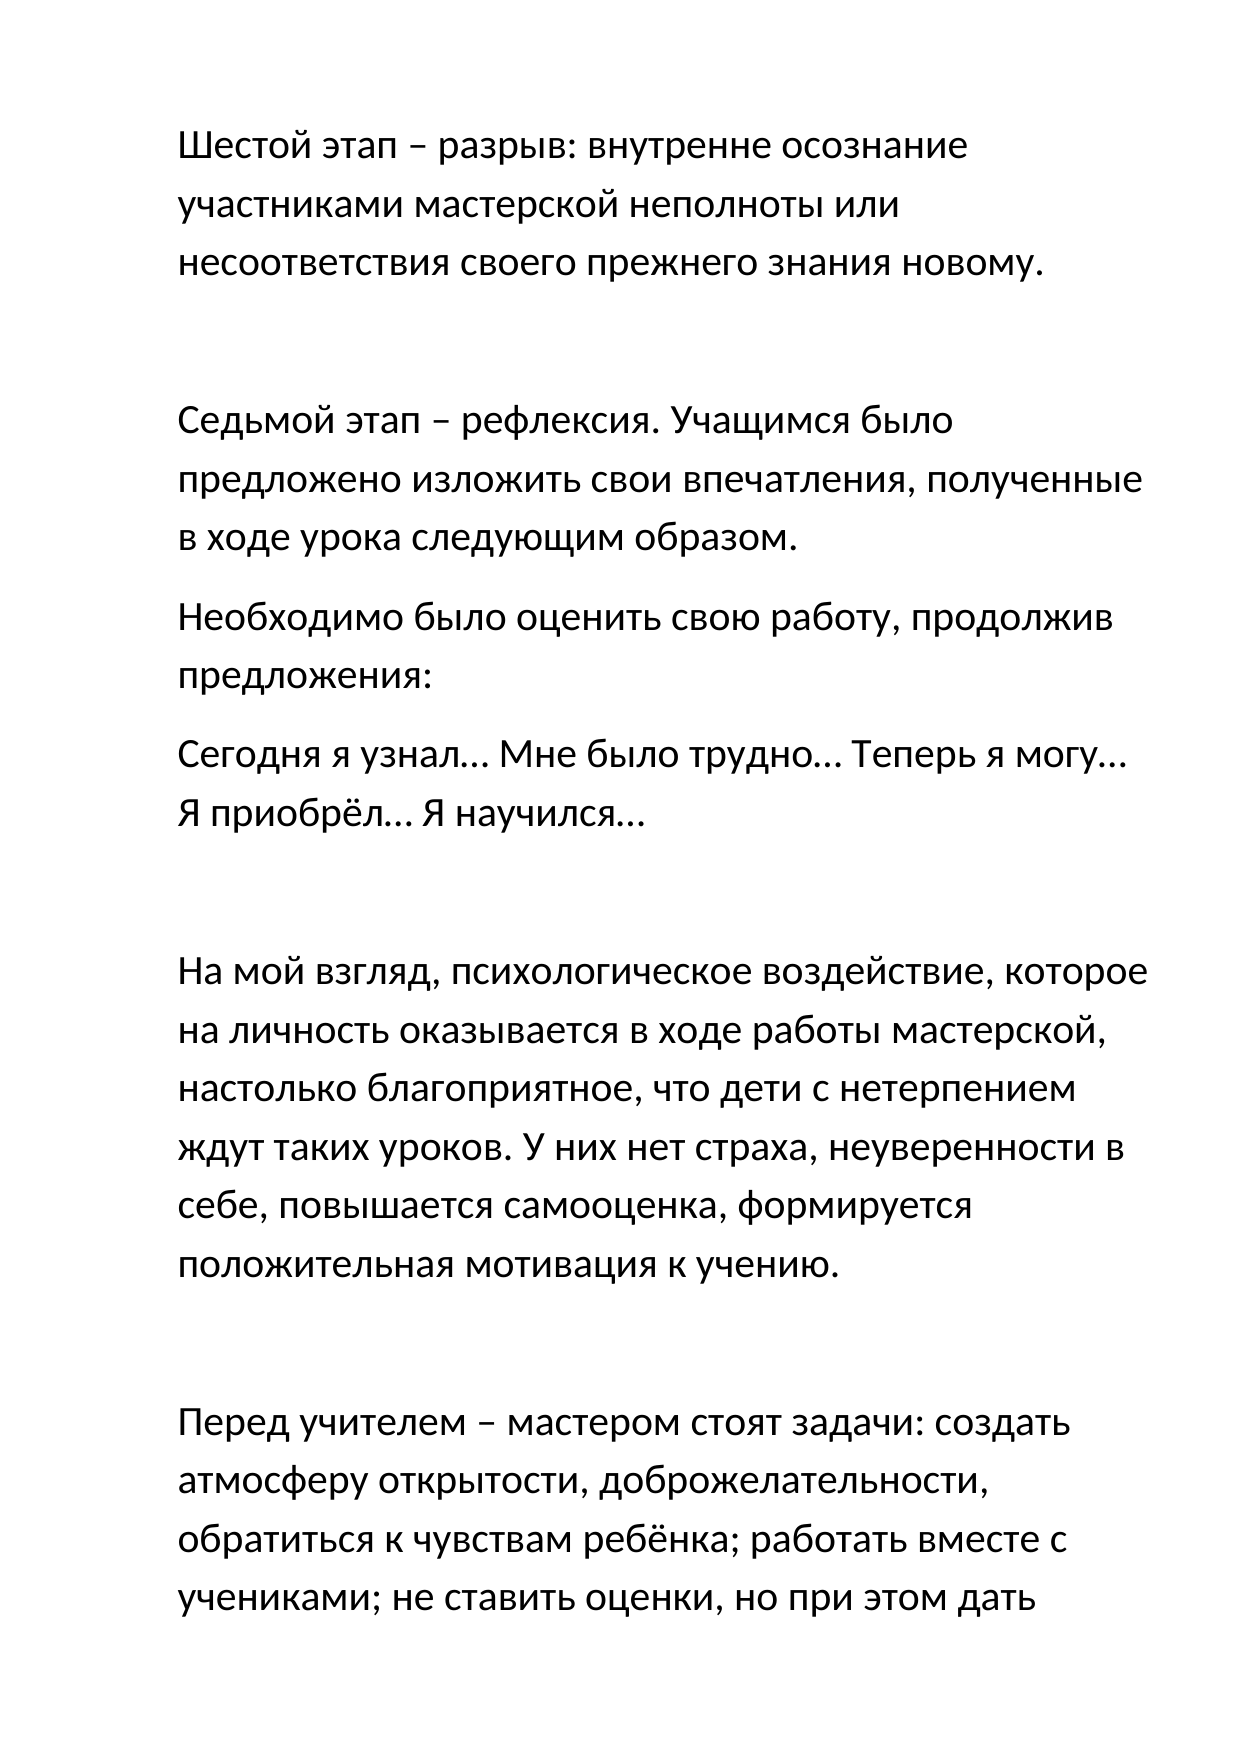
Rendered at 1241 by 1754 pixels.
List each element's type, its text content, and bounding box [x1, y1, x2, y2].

text Сегодня я узнал… Мне было трудно… Теперь я могу… Я приобрёл… Я научился… [177, 727, 1152, 837]
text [177, 1395, 1152, 1621]
text Шестой этап – разрыв: внутренне осознание участниками мастерской неполноты или несоответствия своего прежнего знания новому. [177, 118, 1152, 286]
text Седьмой этап – рефлексия. Учащимся было предложено изложить свои впечатления, полученные в ходе урока следующим образом. [177, 393, 1152, 561]
text На мой взгляд, психологическое воздействие, которое на личность оказывается в ходе работы мастерской, настолько благоприятное, что дети с нетерпением ждут таких уроков. У них нет страха, неуверенности в себе, повышается самооценка, формируется положительная мотивация к учению. [177, 944, 1152, 1287]
text Необходимо было оценить свою работу, продолжив предложения: [177, 590, 1152, 699]
